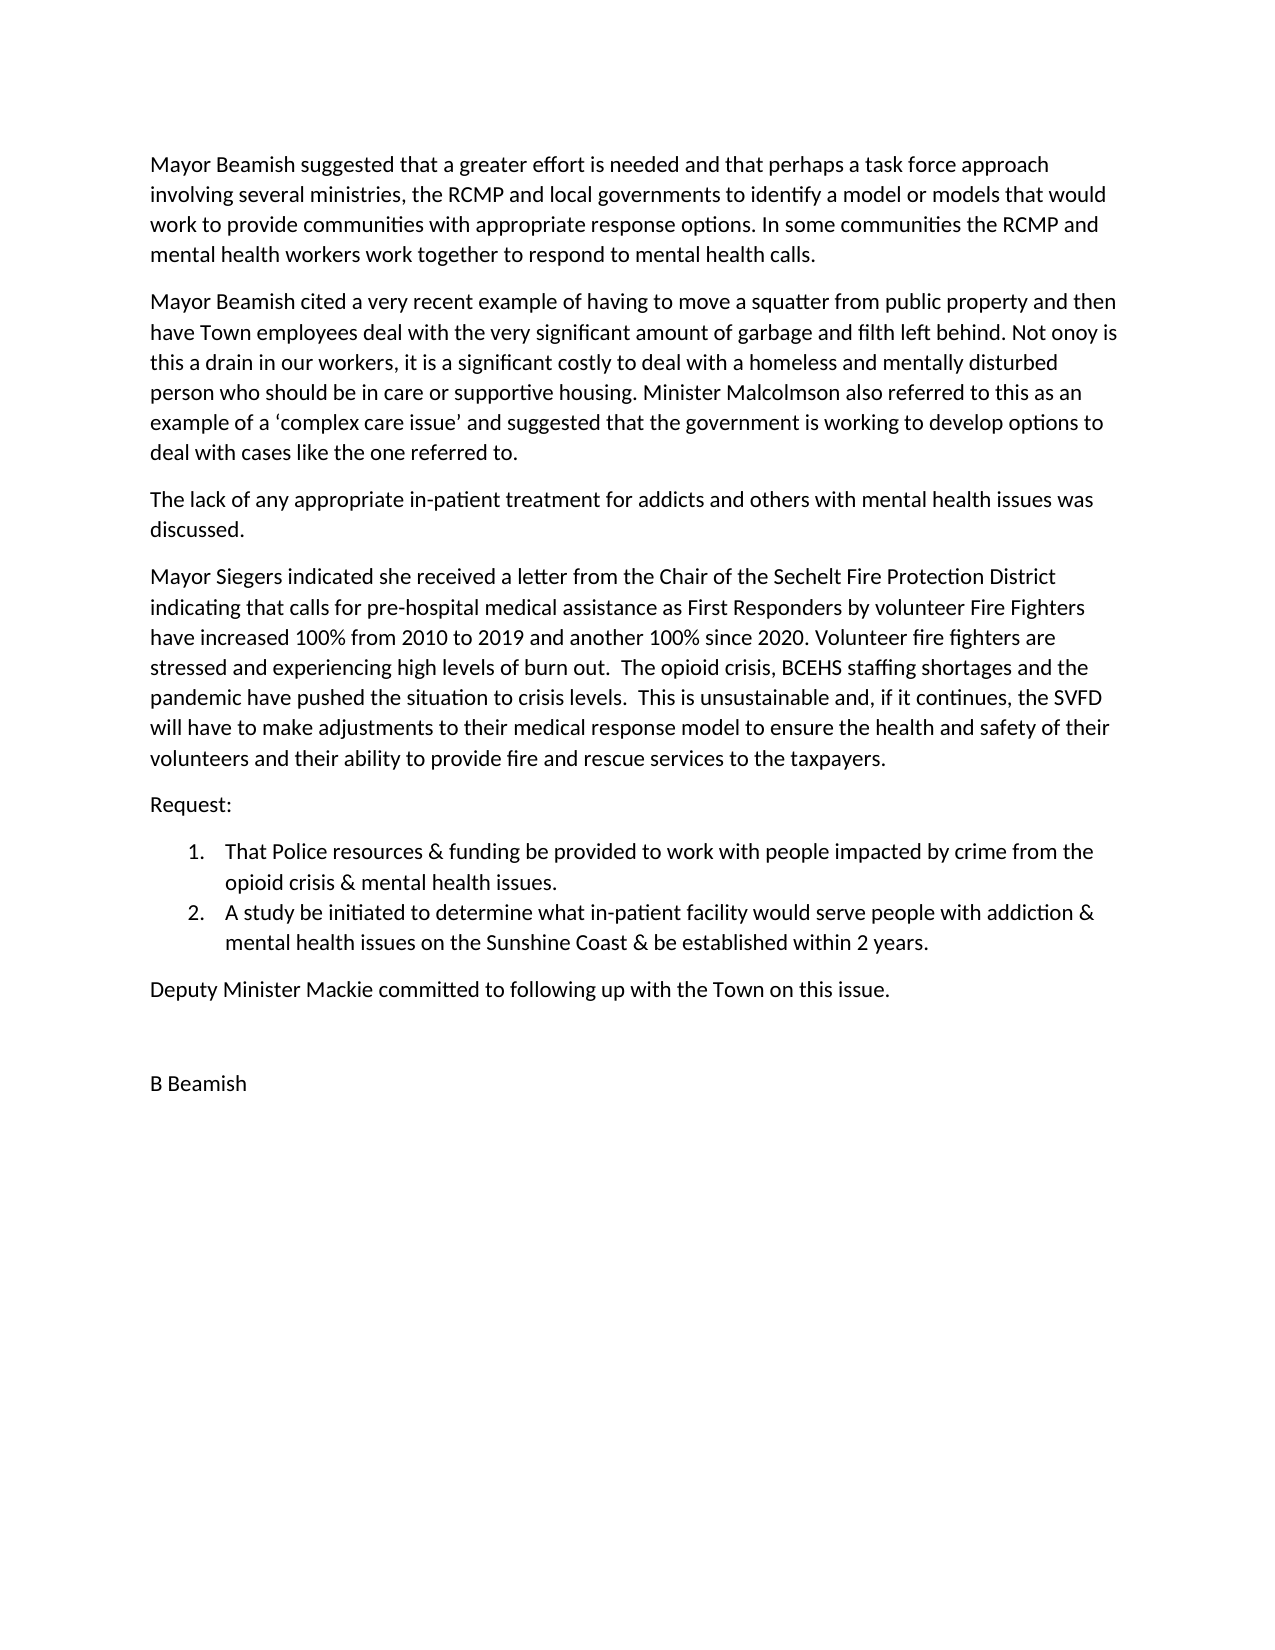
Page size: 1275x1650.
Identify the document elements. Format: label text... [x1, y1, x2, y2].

text The lack of any appropriate in-patient treatment for addicts and others with mental health issues was discussed. [150, 485, 1125, 544]
text Mayor Beamish suggested that a greater effort is needed and that perhaps a task force approach involving several ministries, the RCMP and local governments to identify a model or models that would work to provide communities with appropriate response options. In some communities the RCMP and mental health workers work together to respond to mental health calls. [150, 150, 1125, 269]
text Mayor Beamish cited a very recent example of having to move a squatter from public property and then have Town employees deal with the very significant amount of garbage and filth left behind. Not onoy is this a drain in our workers, it is a significant costly to deal with a homeless and mentally disturbed person who should be in care or supportive housing. Minister Malcolmson also referred to this as an example of a ‘complex care issue’ and suggested that the government is working to develop options to deal with cases like the one referred to. [150, 287, 1125, 467]
list That Police resources & funding be provided to work with people impacted by crime from the opioid crisis & mental health issues. [187, 837, 1125, 896]
text Request: [150, 791, 1125, 819]
text Mayor Siegers indicated she received a letter from the Chair of the Sechelt Fire Protection District indicating that calls for pre-hospital medical assistance as First Responders by volunteer Fire Fighters have increased 100% from 2010 to 2019 and another 100% since 2020. Volunteer fire fighters are stressed and experiencing high levels of burn out. The opioid crisis, BCEHS staffing shortages and the pandemic have pushed the situation to crisis levels. This is unsustainable and, if it continues, the SVFD will have to make adjustments to their medical response model to ensure the health and safety of their volunteers and their ability to provide fire and rescue services to the taxpayers. [150, 562, 1125, 772]
text B Beamish [150, 1069, 1125, 1097]
text Deputy Minister Mackie committed to following up with the Town on this issue. [150, 975, 1125, 1003]
list A study be initiated to determine what in-patient facility would serve people with addiction & mental health issues on the Sunshine Coast & be established within 2 years. [187, 898, 1125, 956]
